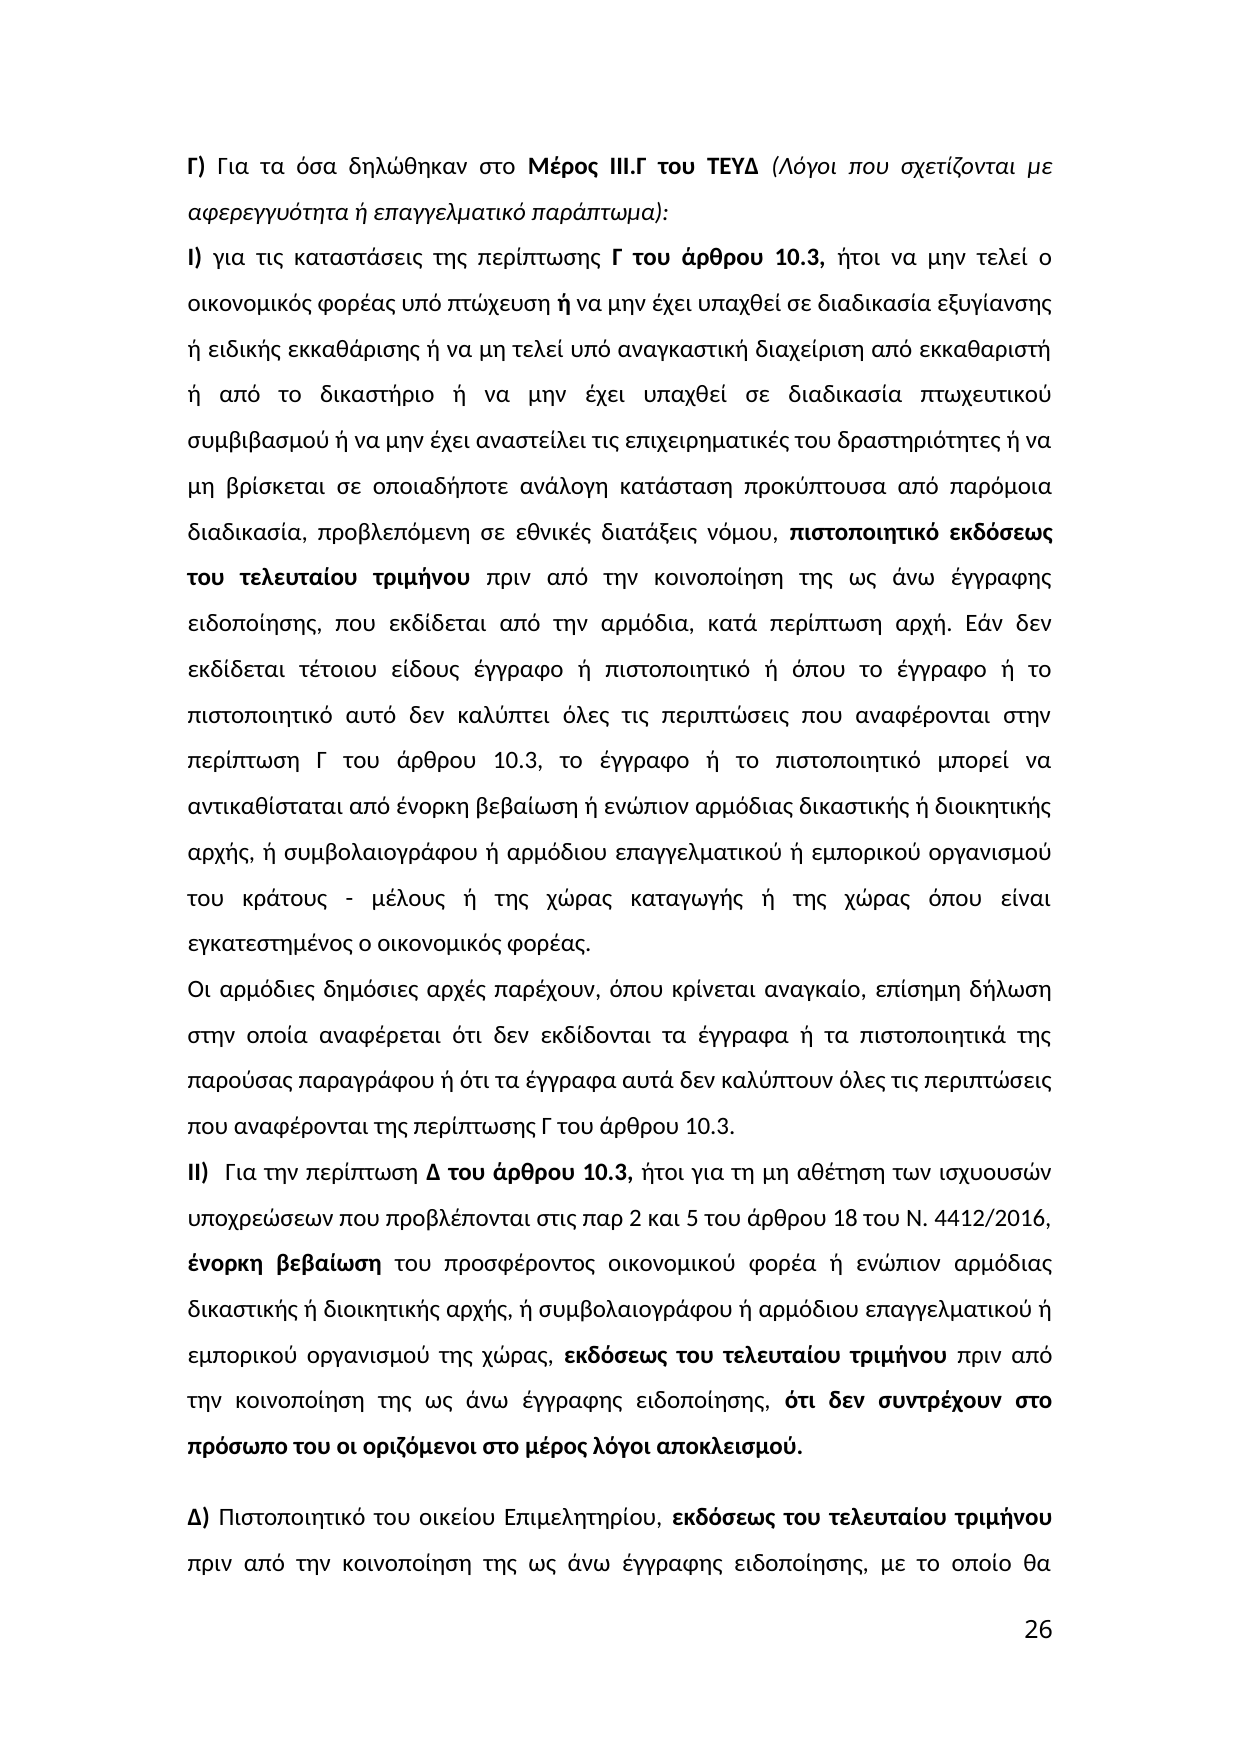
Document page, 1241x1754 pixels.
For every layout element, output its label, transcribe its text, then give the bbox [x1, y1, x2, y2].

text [187, 1501, 1053, 1577]
text Οι αρμόδιες δημόσιες αρχές παρέχουν, όπου κρίνεται αναγκαίο, επίσημη δήλωση στην οποία αναφέρεται ότι δεν εκδίδονται τα έγγραφα ή τα πιστοποιητικά της παρούσας παραγράφου ή ότι τα έγγραφα αυτά δεν καλύπτουν όλες τις περιπτώσεις που αναφέρονται της περίπτωσης Γ του άρθρου 10.3. [187, 973, 1053, 1141]
text Γ) Για τα όσα δηλώθηκαν στο Μέρος ΙΙΙ.Γ του ΤΕΥΔ (Λόγοι που σχετίζονται με αφερεγγυότητα ή επαγγελματικό παράπτωμα): [187, 150, 1053, 226]
text I) για τις καταστάσεις της περίπτωσης Γ του άρθρου 10.3, ήτοι να μην τελεί ο οικονομικός φορέας υπό πτώχευση ή να μην έχει υπαχθεί σε διαδικασία εξυγίανσης ή ειδικής εκκαθάρισης ή να μη τελεί υπό αναγκαστική διαχείριση από εκκαθαριστή ή από το δικαστήριο ή να μην έχει υπαχθεί σε διαδικασία πτωχευτικού συμβιβασμού ή να μην έχει αναστείλει τις επιχειρηματικές του δραστηριότητες ή να μη βρίσκεται σε οποιαδήποτε ανάλογη κατάσταση προκύπτουσα από παρόμοια διαδικασία, προβλεπόμενη σε εθνικές διατάξεις νόμου, πιστοποιητικό εκδόσεως του τελευταίου τριμήνου πριν από την κοινοποίηση της ως άνω έγγραφης ειδοποίησης, που εκδίδεται από την αρμόδια, κατά περίπτωση αρχή. Εάν δεν εκδίδεται τέτοιου είδους έγγραφο ή πιστοποιητικό ή όπου το έγγραφο ή το πιστοποιητικό αυτό δεν καλύπτει όλες τις περιπτώσεις που αναφέρονται στην περίπτωση Γ του άρθρου 10.3, το έγγραφο ή το πιστοποιητικό μπορεί να αντικαθίσταται από ένορκη βεβαίωση ή ενώπιον αρμόδιας δικαστικής ή διοικητικής αρχής, ή συμβολαιογράφου ή αρμόδιου επαγγελματικού ή εμπορικού οργανισμού του κράτους - μέλους ή της χώρας καταγωγής ή της χώρας όπου είναι εγκατεστημένος ο οικονομικός φορέας. [187, 241, 1053, 958]
text II) Για την περίπτωση Δ του άρθρου 10.3, ήτοι για τη μη αθέτηση των ισχυουσών υποχρεώσεων που προβλέπονται στις παρ 2 και 5 του άρθρου 18 του Ν. 4412/2016, ένορκη βεβαίωση του προσφέροντος οικονομικού φορέα ή ενώπιον αρμόδιας δικαστικής ή διοικητικής αρχής, ή συμβολαιογράφου ή αρμόδιου επαγγελματικού ή εμπορικού οργανισμού της χώρας, εκδόσεως του τελευταίου τριμήνου πριν από την κοινοποίηση της ως άνω έγγραφης ειδοποίησης, ότι δεν συντρέχουν στο πρόσωπο του οι οριζόμενοι στο μέρος λόγοι αποκλεισμού. [187, 1156, 1053, 1461]
